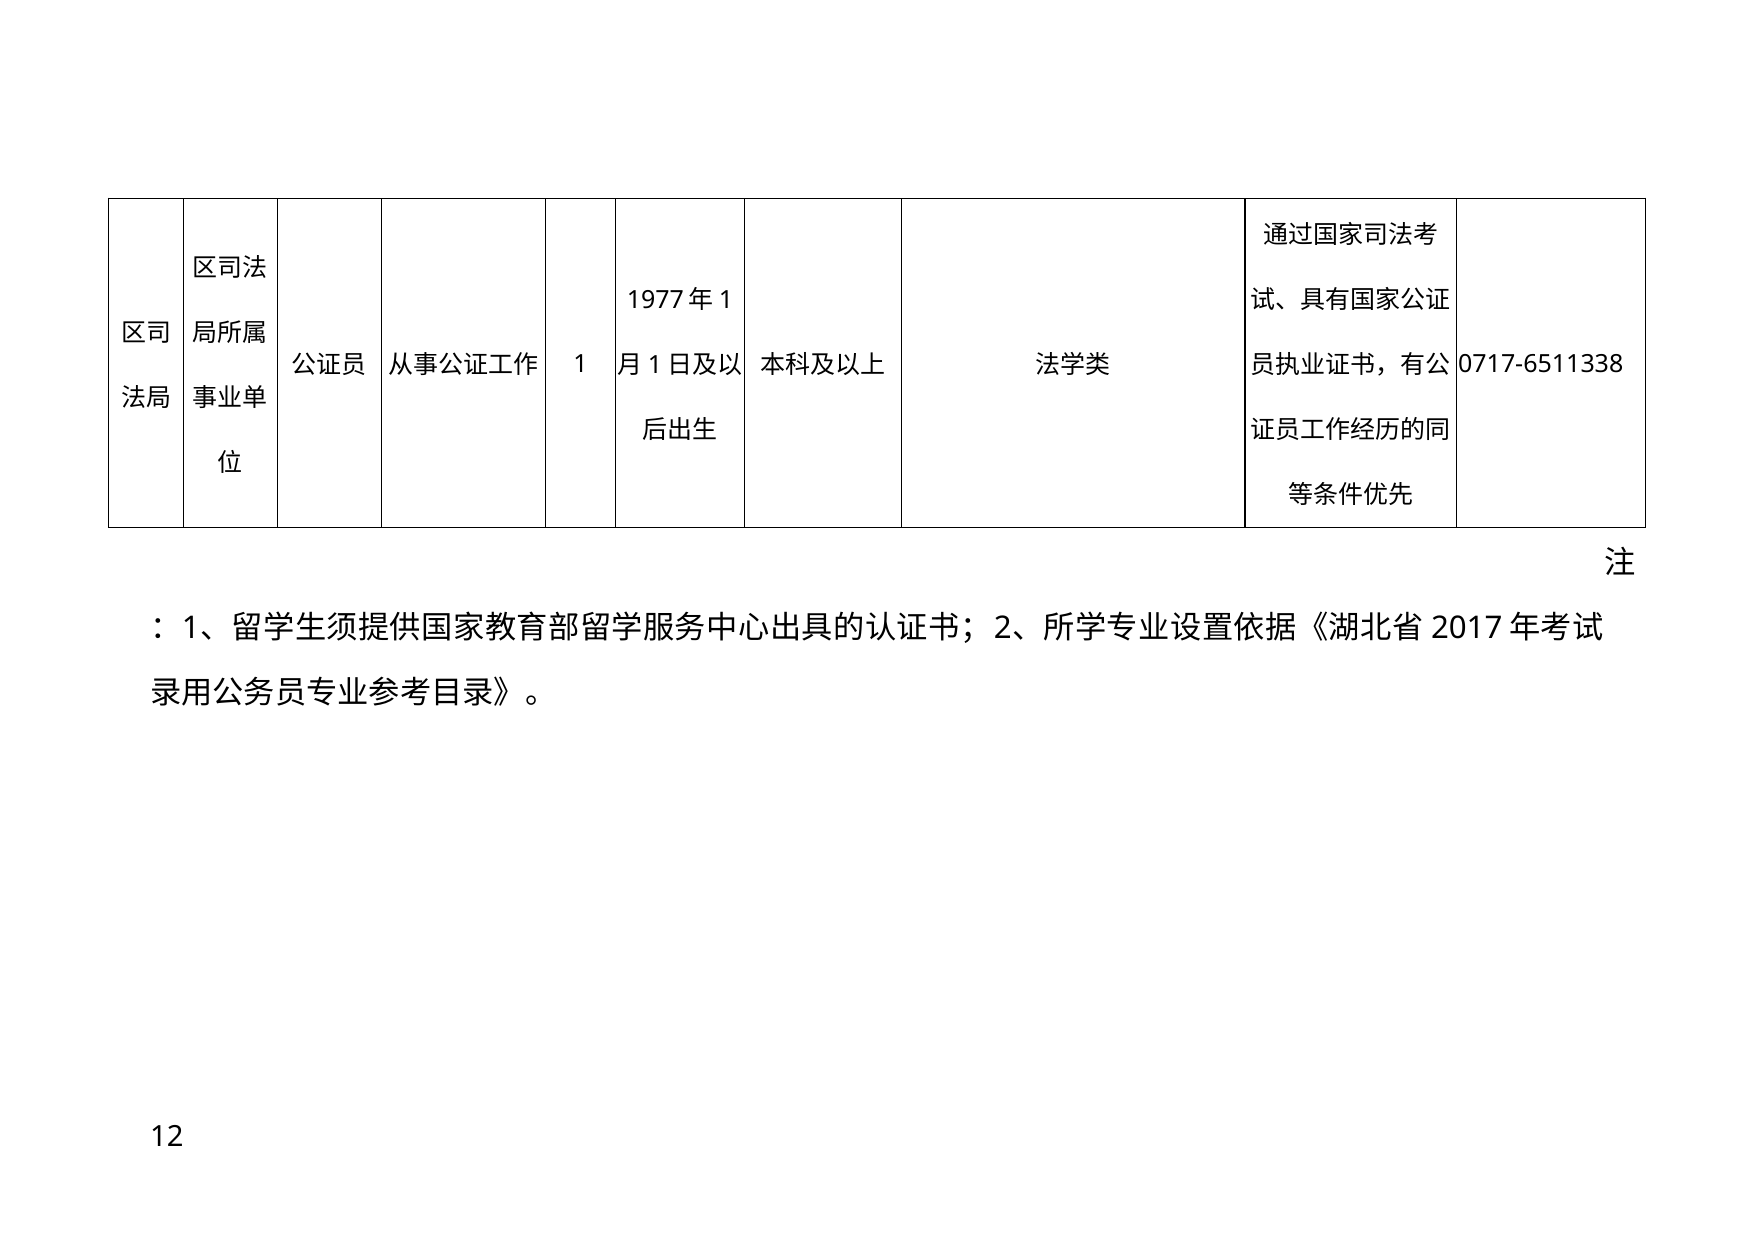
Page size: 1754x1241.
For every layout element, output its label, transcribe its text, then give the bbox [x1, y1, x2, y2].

table_cell 通过国家司法考试、具有国家公证员执业证书，有公证员工作经历的同等条件优先 [1246, 199, 1456, 527]
text 注：1、留学生须提供国家教育部留学服务中心出具的认证书；2、所学专业设置依据《湖北省2017年考试录用公务员专业参考目录》。 [150, 528, 1604, 723]
table_cell 区司法局所属事业单位 [184, 199, 277, 527]
table_cell 从事公证工作 [382, 199, 545, 527]
table_cell 1 [546, 199, 615, 527]
table_cell 法学类 [902, 199, 1244, 527]
table_cell 公证员 [278, 199, 381, 527]
table_cell 0717-6511338 [1457, 199, 1645, 527]
table_cell 本科及以上 [745, 199, 901, 527]
table_cell 及以后出生 [616, 199, 744, 527]
table_cell 区司法局 [109, 199, 183, 527]
